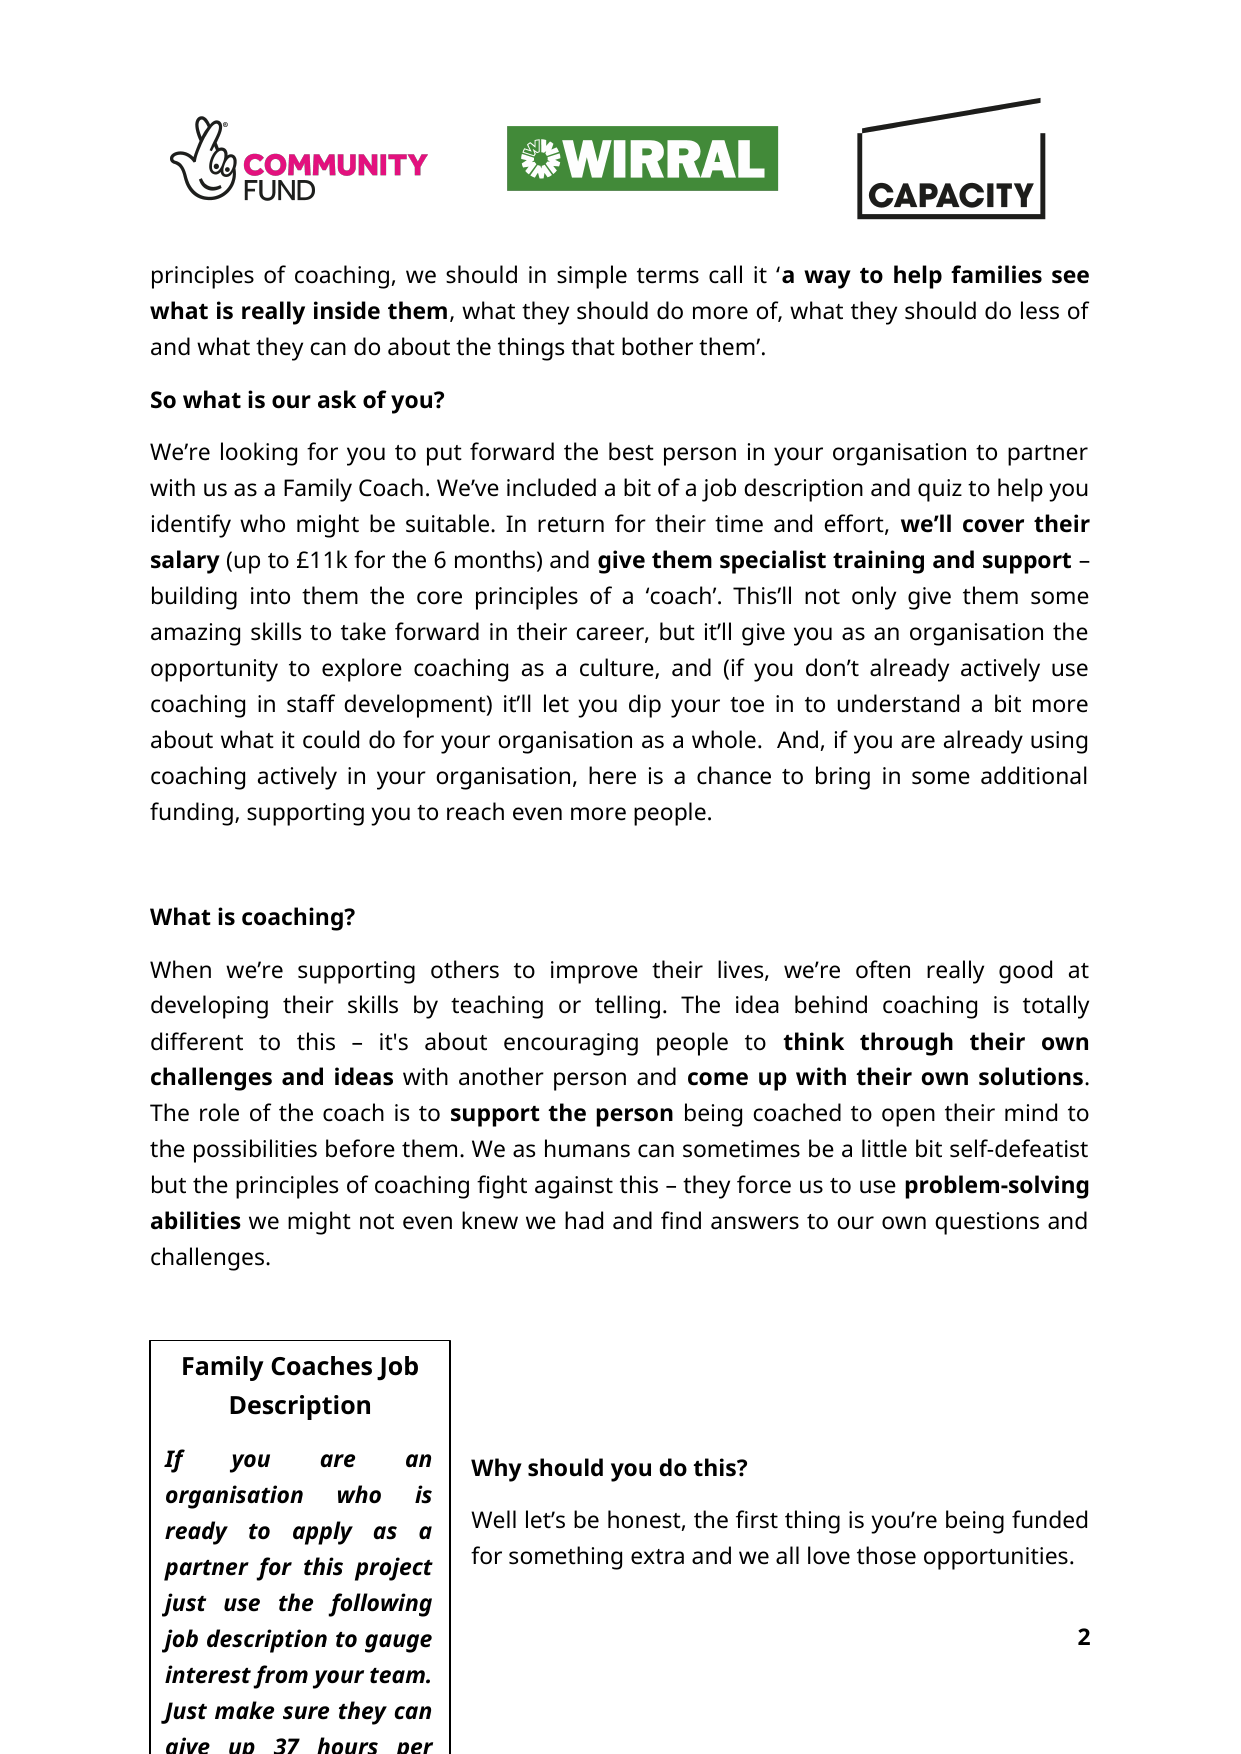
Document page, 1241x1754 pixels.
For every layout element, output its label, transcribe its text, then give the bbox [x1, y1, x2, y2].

picture [150, 74, 1091, 255]
text What is coaching? [150, 901, 1090, 932]
text Well let’s be honest, the first thing is you’re being funded for something extra and we all love those opportunities. [451, 1504, 1090, 1571]
text When we’re supporting others to improve their lives, we’re often really good at developing their skills by teaching or telling. The idea behind coaching is totally different to this – it's about encouraging people to think through their own challenges and ideas with another person and come up with their own solutions. The role of the coach is to support the person being coached to open their mind to the possibilities before them. We as humans can sometimes be a little bit self-defeatist but the principles of coaching fight against this – they force us to use problem-solving abilities we might not even knew we had and find answers to our own questions and challenges. [150, 953, 1090, 1272]
text We’re looking for you to put forward the best person in your organisation to partner with us as a Family Coach. We’ve included a bit of a job description and quiz to help you identify who might be suitable. In return for their time and effort, we’ll cover their salary (up to £11k for the 6 months) and give them specialist training and support – building into them the core principles of a ‘coach’. This’ll not only give them some amazing skills to take forward in their career, but it’ll give you as an organisation the opportunity to explore coaching as a culture, and (if you don’t already actively use coaching in staff development) it’ll let you dip your toe in to understand a bit more about what it could do for your organisation as a whole. And, if you are already using coaching actively in your organisation, here is a chance to bring in some additional funding, supporting you to reach even more people. [150, 436, 1090, 827]
text Well let’s be honest, the first thing is you’re being funded for something extra and we all love those opportunities. [151, 1504, 449, 1571]
text Why should you do this? [451, 1451, 1090, 1483]
text Why should you do this? [151, 1451, 449, 1483]
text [150, 150, 1090, 362]
text So what is our ask of you? [150, 384, 1090, 415]
